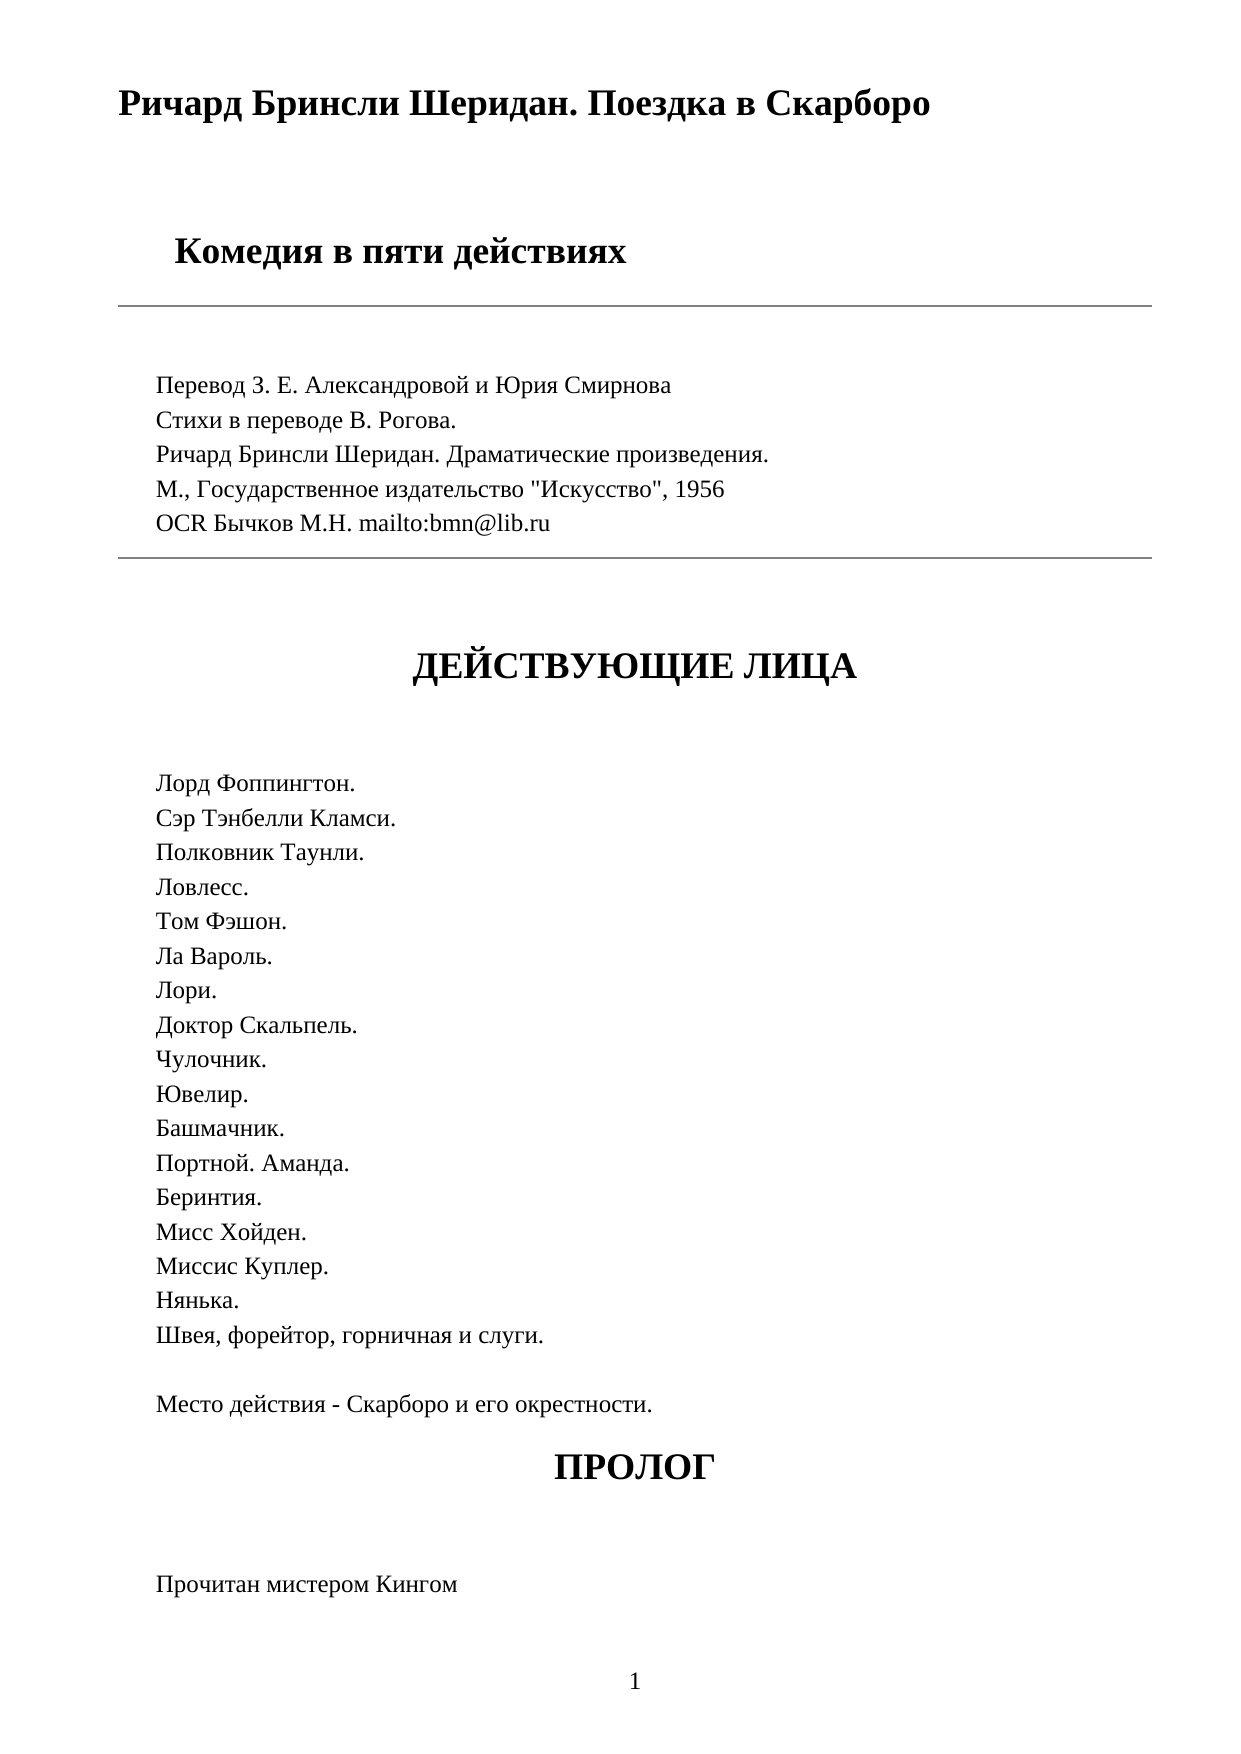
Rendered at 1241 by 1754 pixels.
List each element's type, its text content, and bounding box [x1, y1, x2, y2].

subtitle Ричард Бринсли Шеридан. Поездка в Скарборо Комедия в пяти действиях [118, 80, 1152, 272]
text Лорд Фоппингтон. Сэр Тэнбелли Кламси. Полковник Таунли. Ловлесс. Том Фэшон. Ла Вароль. Лори. Доктор Скальпель. Чулочник. Ювелир. Башмачник. Портной. Аманда. Беринтия. Мисс Хойден. Миссис Куплер. Нянька. Швея, форейтор, горничная и слуги. Место действия - Скарборо и его окрестности. [118, 699, 1152, 1418]
subtitle ПРОЛОГ [118, 1444, 1152, 1487]
text Перевод З. Е. Александровой и Юрия Смирнова Стихи в переводе В. Рогова. Ричард Бринсли Шеридан. Драматические произведения. М., Государственное издательство "Искусство", 1956 OCR Бычков М.Н. mailto:bmn@lib.ru [118, 336, 1152, 537]
subtitle ДЕЙСТВУЮЩИЕ ЛИЦА [118, 644, 1152, 687]
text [118, 1500, 1152, 1632]
